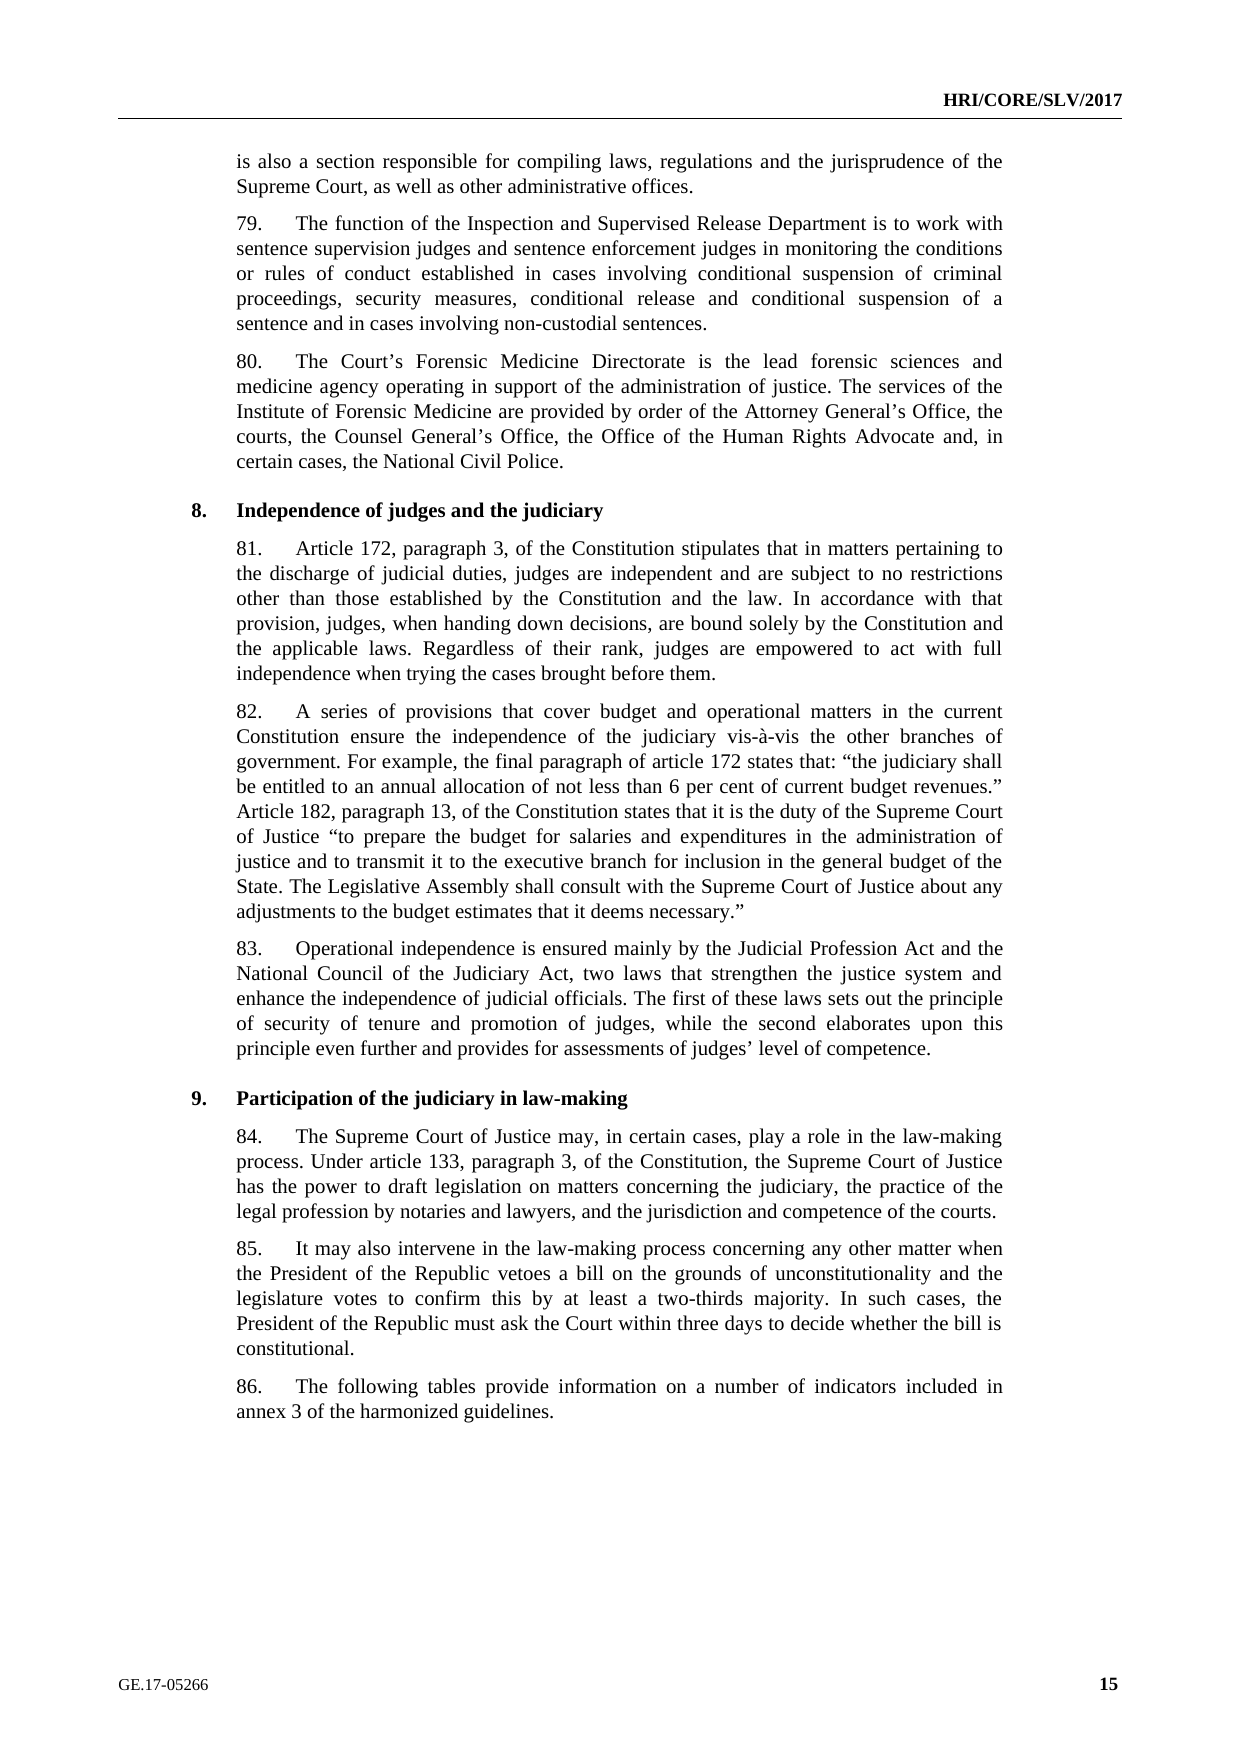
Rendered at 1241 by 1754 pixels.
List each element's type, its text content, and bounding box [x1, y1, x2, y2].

text 80. The Court’s Forensic Medicine Directorate is the lead forensic sciences and medicine agency operating in support of the administration of justice. The services of the Institute of Forensic Medicine are provided by order of the Attorney General’s Office, the courts, the Counsel General’s Office, the Office of the Human Rights Advocate and, in certain cases, the National Civil Police. [236, 348, 1004, 473]
text 8. Independence of judges and the judiciary [118, 498, 1004, 523]
text 81. Article 172, paragraph 3, of the Constitution stipulates that in matters pertaining to the discharge of judicial duties, judges are independent and are subject to no restrictions other than those established by the Constitution and the law. In accordance with that provision, judges, when handing down decisions, are bound solely by the Constitution and the applicable laws. Regardless of their rank, judges are empowered to act with full independence when trying the cases brought before them. [236, 535, 1004, 685]
text 83. Operational independence is ensured mainly by the Judicial Profession Act and the National Council of the Judiciary Act, two laws that strengthen the justice system and enhance the independence of judicial officials. The first of these laws sets out the principle of security of tenure and promotion of judges, while the second elaborates upon this principle even further and provides for assessments of judges’ level of competence. [236, 935, 1004, 1060]
text 9. Participation of the judiciary in law-making [118, 1085, 1004, 1110]
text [236, 148, 1004, 198]
text 84. The Supreme Court of Justice may, in certain cases, play a role in the law-making process. Under article 133, paragraph 3, of the Constitution, the Supreme Court of Justice has the power to draft legislation on matters concerning the judiciary, the practice of the legal profession by notaries and lawyers, and the jurisdiction and competence of the courts. [236, 1123, 1004, 1223]
text 79. The function of the Inspection and Supervised Release Department is to work with sentence supervision judges and sentence enforcement judges in monitoring the conditions or rules of conduct established in cases involving conditional suspension of criminal proceedings, security measures, conditional release and conditional suspension of a sentence and in cases involving non-custodial sentences. [236, 210, 1004, 335]
text 85. It may also intervene in the law-making process concerning any other matter when the President of the Republic vetoes a bill on the grounds of unconstitutionality and the legislature votes to confirm this by at least a two-thirds majority. In such cases, the President of the Republic must ask the Court within three days to decide whether the bill is constitutional. [236, 1235, 1004, 1360]
text 86. The following tables provide information on a number of indicators included in annex 3 of the harmonized guidelines. [236, 1373, 1004, 1423]
text 82. A series of provisions that cover budget and operational matters in the current Constitution ensure the independence of the judiciary vis-à-vis the other branches of government. For example, the final paragraph of article 172 states that: “the judiciary shall be entitled to an annual allocation of not less than 6 per cent of current budget revenues.” Article 182, paragraph 13, of the Constitution states that it is the duty of the Supreme Court of Justice “to prepare the budget for salaries and expenditures in the administration of justice and to transmit it to the executive branch for inclusion in the general budget of the State. The Legislative Assembly shall consult with the Supreme Court of Justice about any adjustments to the budget estimates that it deems necessary.” [236, 698, 1004, 923]
